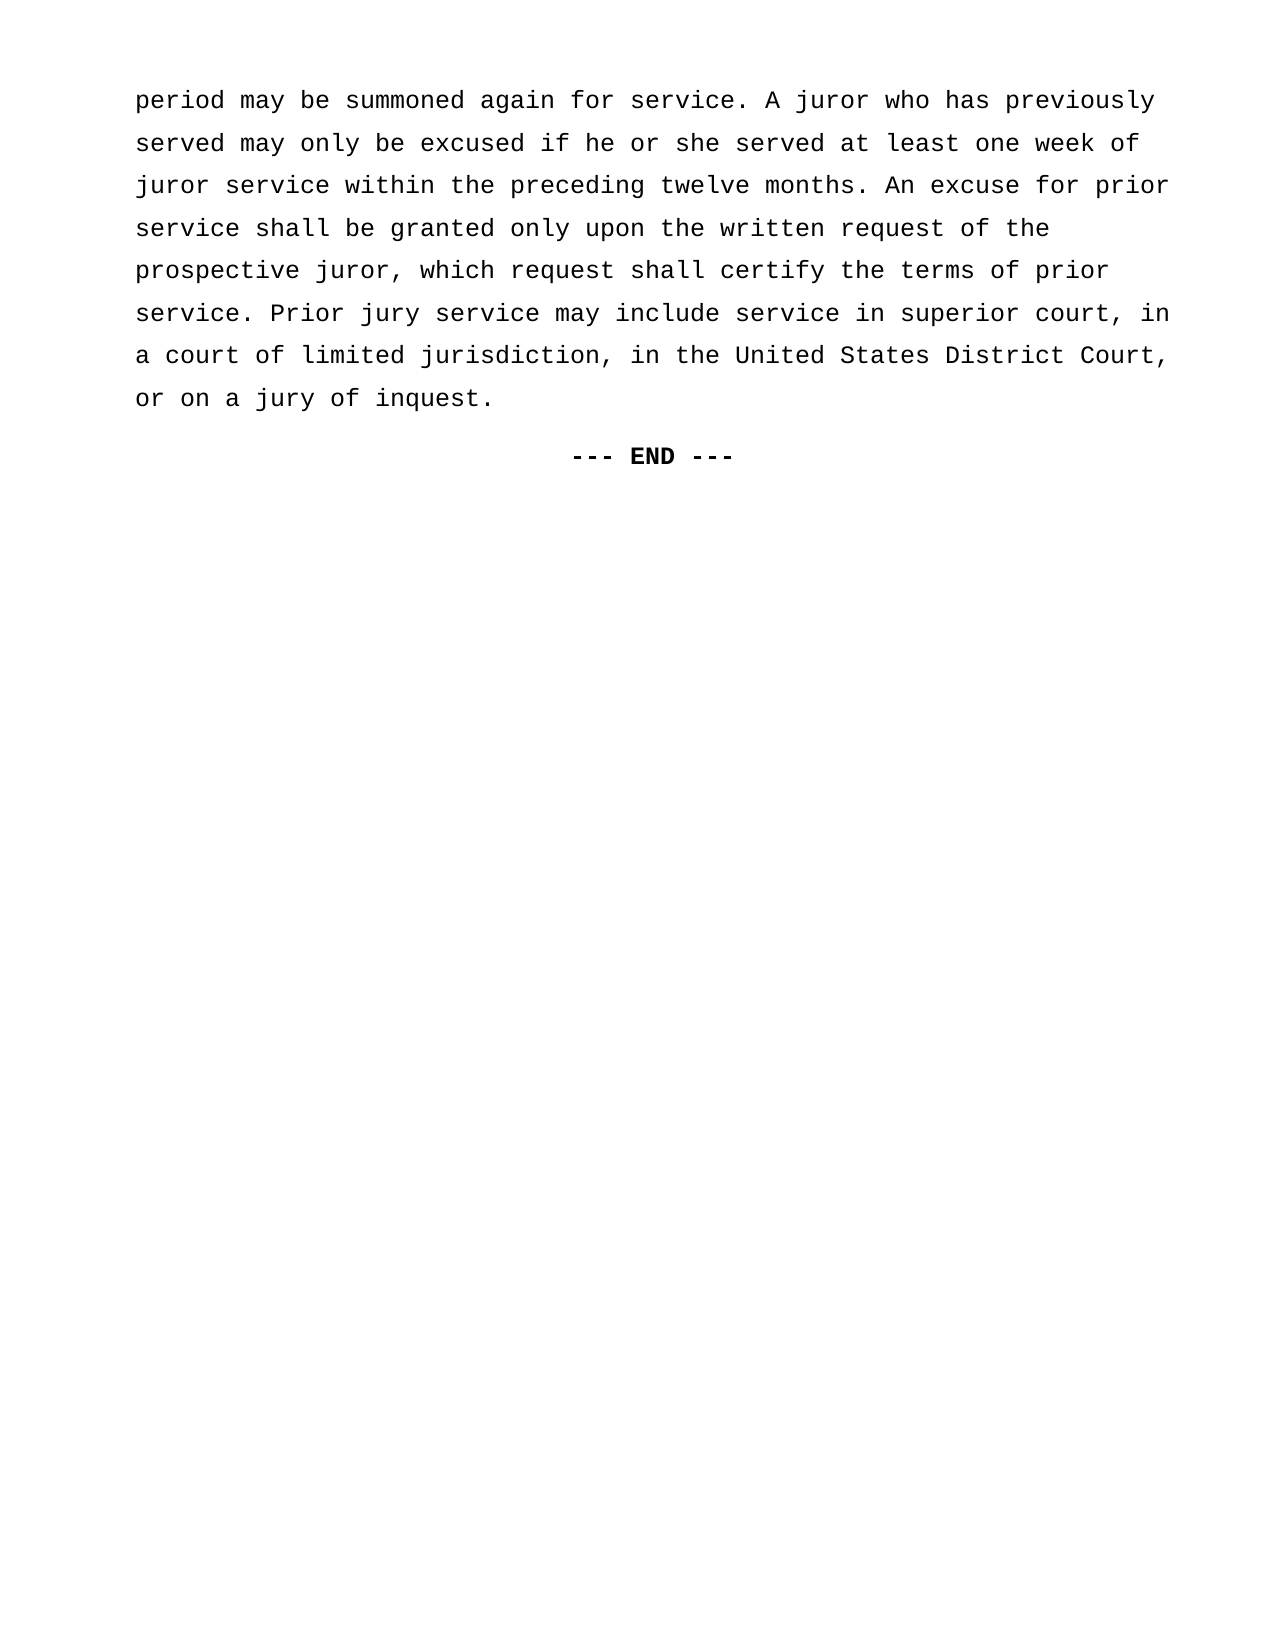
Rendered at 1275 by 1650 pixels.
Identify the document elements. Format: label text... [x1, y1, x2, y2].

text --- END --- [135, 443, 1170, 472]
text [135, 75, 1170, 415]
